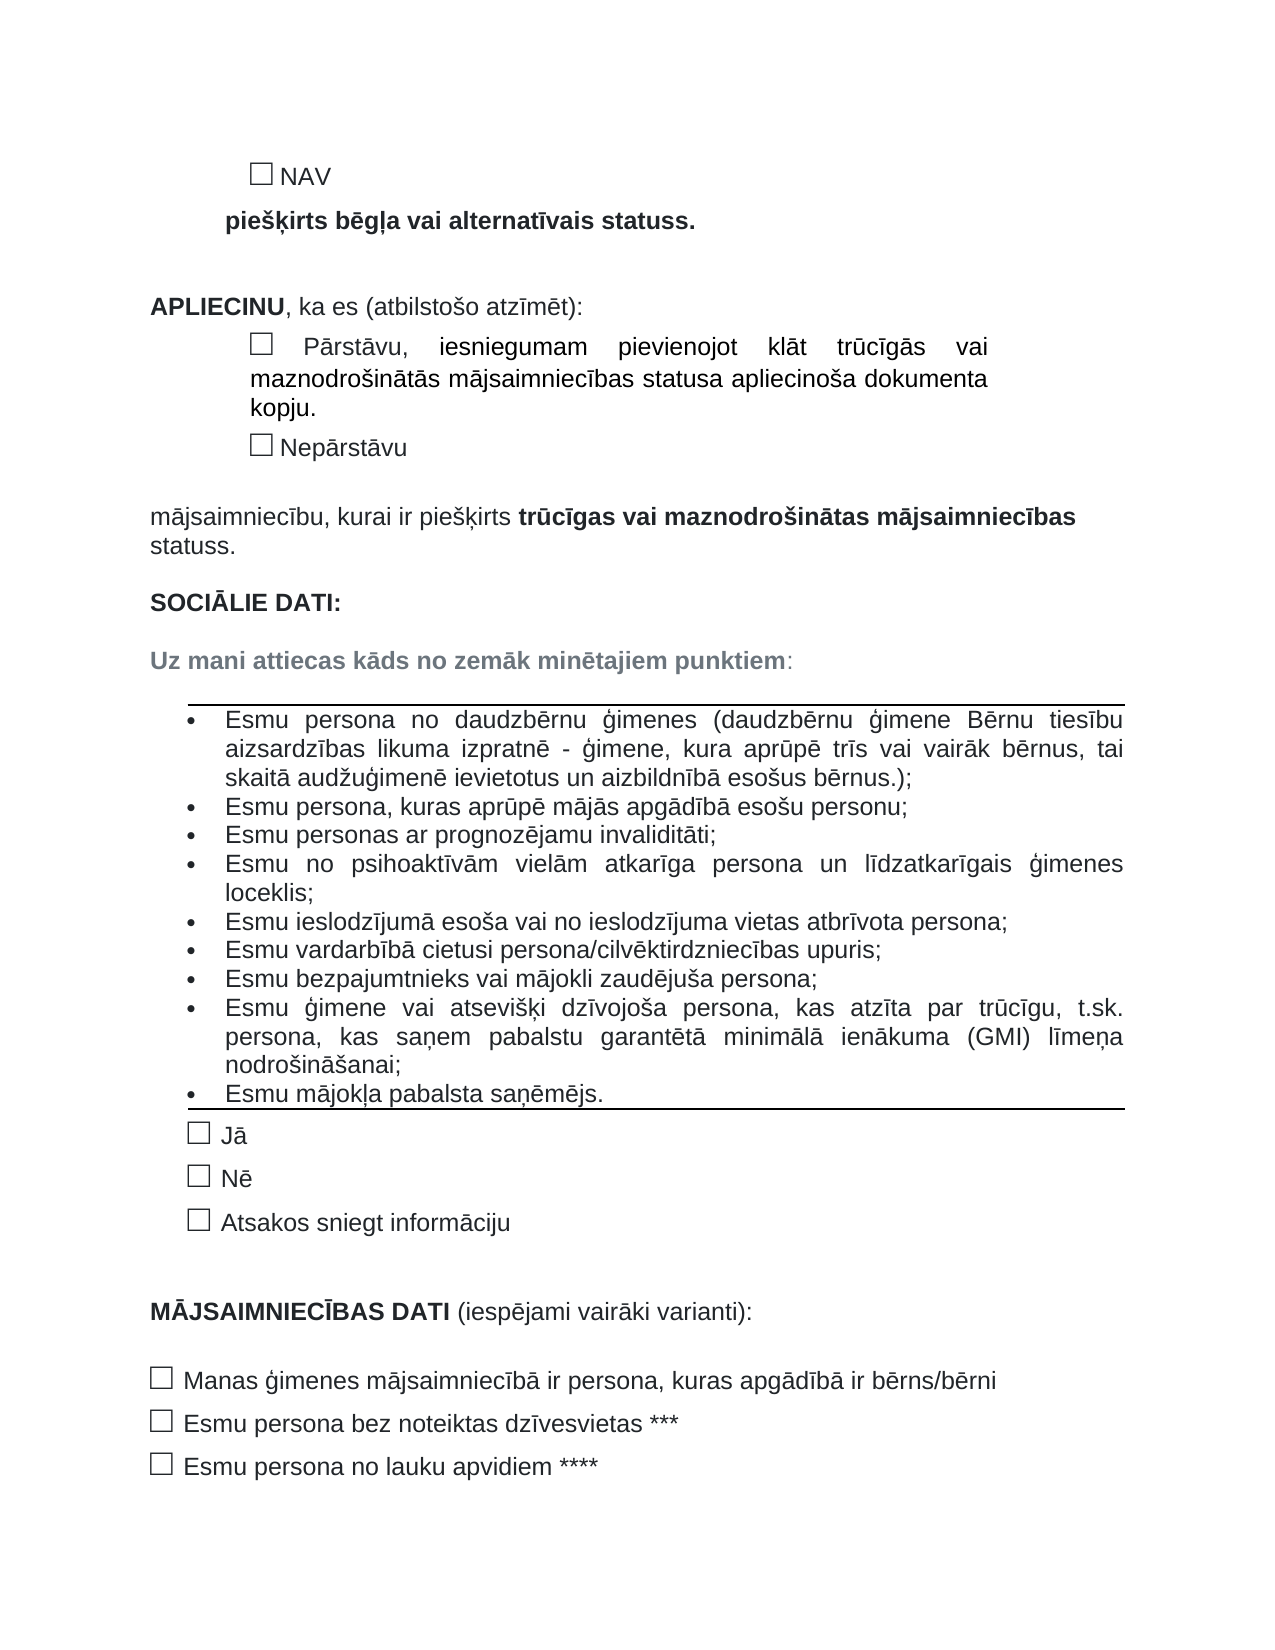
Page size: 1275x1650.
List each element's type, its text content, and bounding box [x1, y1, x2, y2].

list Esmu ģimene vai atsevišķi dzīvojoša persona, kas atzīta par trūcīgu, t.sk. persona, kas saņem pabalstu garantētā minimālā ienākuma (GMI) līmeņa nodrošināšanai; [187, 991, 1125, 1078]
text MĀJSAIMNIECĪBAS DATI (iespējami vairāki varianti): [150, 1296, 1125, 1325]
text □ Nē [150, 1153, 1125, 1196]
text □ Manas ģimenes mājsaimniecībā ir persona, kuras apgādībā ir bērns/bērni [150, 1354, 1125, 1397]
list Esmu personas ar prognozējamu invaliditāti; [187, 819, 1125, 848]
text □ Atsakos sniegt informāciju [150, 1196, 1125, 1239]
text Uz mani attiecas kāds no zemāk minētajiem punktiem: [150, 646, 1125, 675]
table_cell □ Nepārstāvu [150, 421, 1059, 477]
list Esmu persona, kuras aprūpē mājās apgādībā esošu personu; [187, 790, 1125, 819]
list Esmu persona no daudzbērnu ģimenes (daudzbērnu ģimene Bērnu tiesību aizsardzības likuma izpratnē - ģimene, kura aprūpē trīs vai vairāk bērnus, tai skaitā audžuģimenē ievietotus un aizbildnībā esošus bērnus.); [187, 705, 1125, 790]
list Esmu mājokļa pabalsta saņēmējs. [187, 1078, 1125, 1109]
table_header □ Pārstāvu, iesniegumam pievienojot klāt trūcīgās vai maznodrošinātās mājsaimniecības statusa apliecinoša dokumenta kopju. [150, 321, 1059, 421]
text SOCIĀLIE DATI: [150, 588, 1125, 617]
text □ Jā [187, 1109, 1125, 1153]
table_cell □ NAV [150, 150, 1275, 206]
text piešķirts bēgļa vai alternatīvais statuss. [150, 206, 1125, 234]
list Esmu ieslodzījumā esoša vai no ieslodzījuma vietas atbrīvota persona; [187, 905, 1125, 934]
text □ Esmu persona no lauku apvidiem **** [150, 1440, 1125, 1483]
list Esmu vardarbībā cietusi persona/cilvēktirdzniecības upuris; [187, 934, 1125, 963]
list Esmu no psihoaktīvām vielām atkarīga persona un līdzatkarīgais ģimenes loceklis; [187, 848, 1125, 905]
list Esmu bezpajumtnieks vai mājokli zaudējuša persona; [187, 963, 1125, 991]
text APLIECINU, ka es (atbilstošo atzīmēt): [150, 292, 1125, 321]
text □ Esmu persona bez noteiktas dzīvesvietas *** [150, 1397, 1125, 1440]
text mājsaimniecību, kurai ir piešķirts trūcīgas vai maznodrošinātas mājsaimniecības statuss. [150, 502, 1125, 559]
